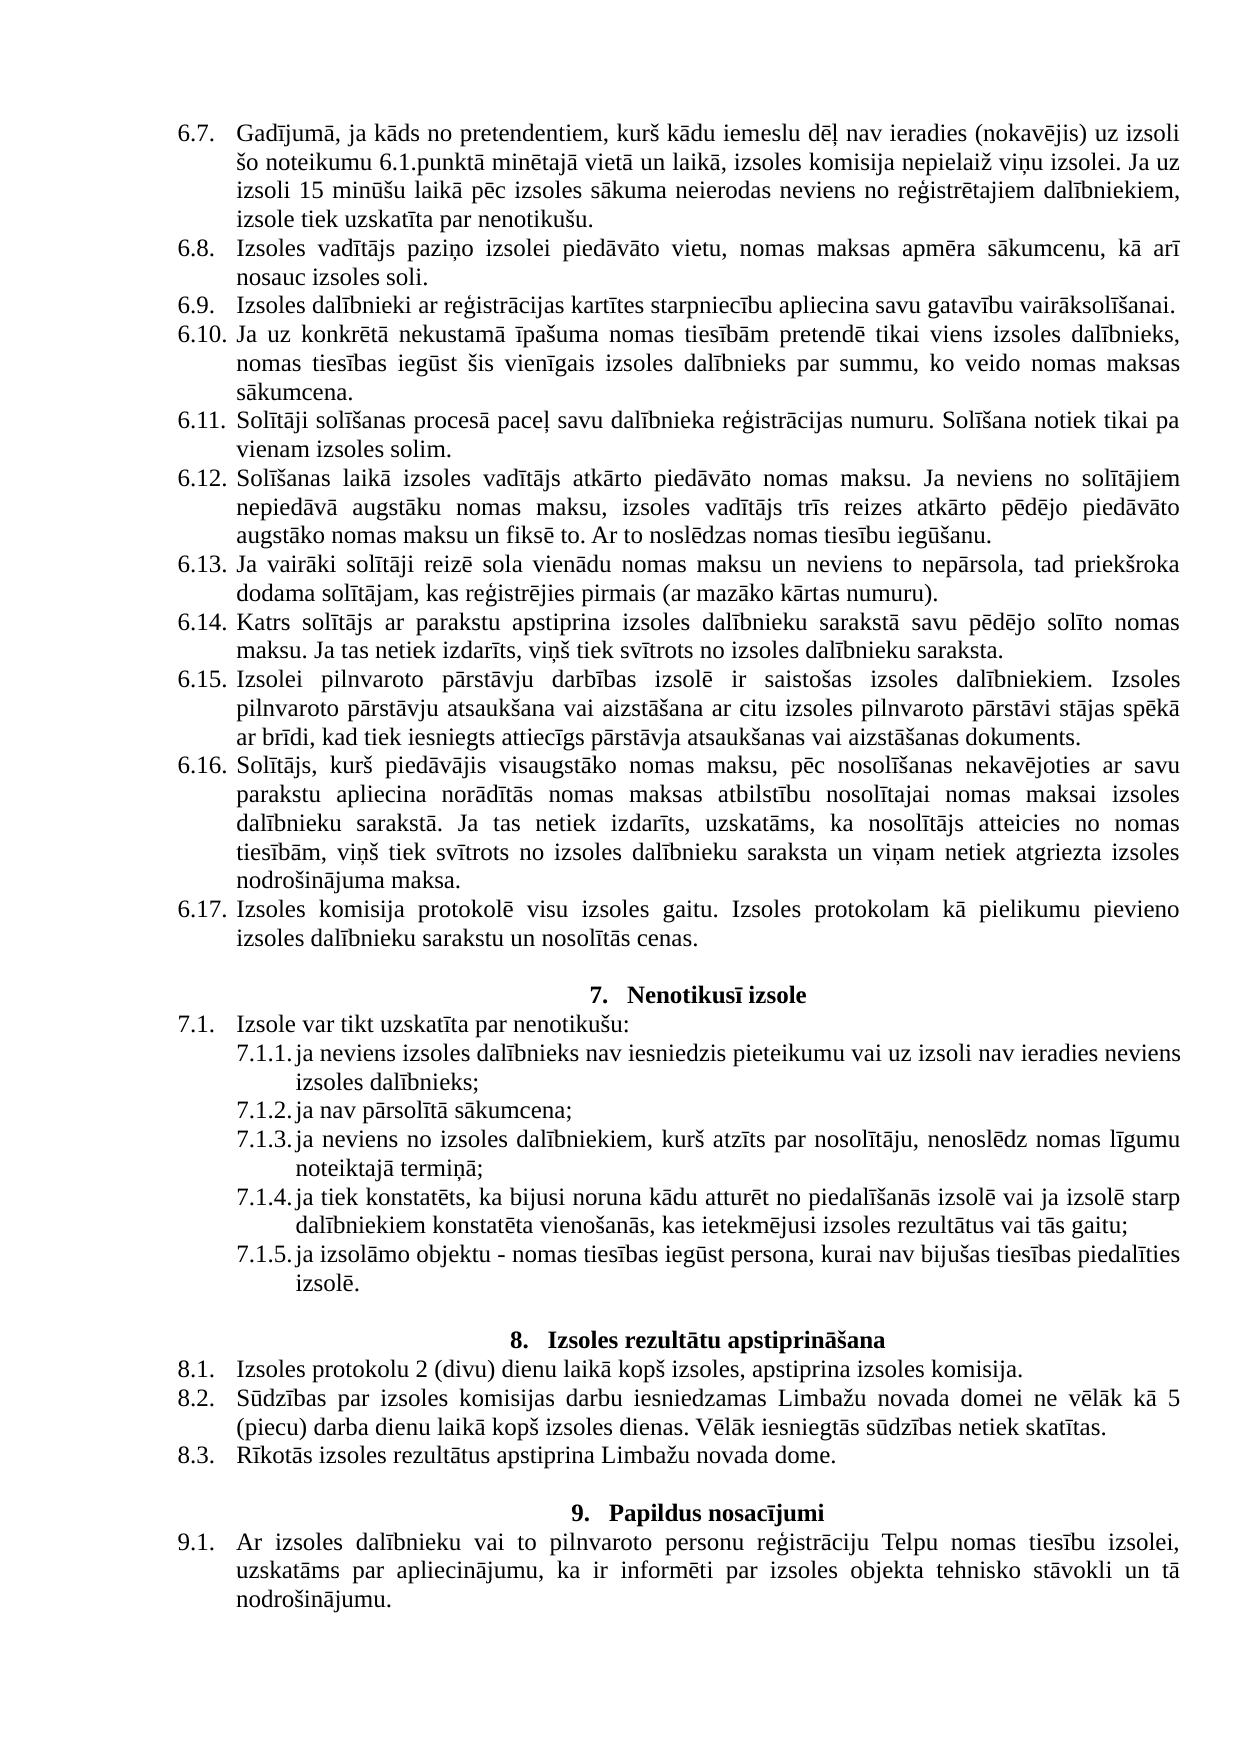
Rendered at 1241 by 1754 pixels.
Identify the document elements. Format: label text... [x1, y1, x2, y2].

list Rīkotās izsoles rezultātus apstiprina Limbažu novada dome. [177, 1441, 1181, 1469]
list Ar izsoles dalībnieku vai to pilnvaroto personu reģistrāciju Telpu nomas tiesību izsolei, uzskatāms par apliecinājumu, ka ir informēti par izsoles objekta tehnisko stāvokli un tā nodrošinājumu. [177, 1527, 1181, 1613]
list Nenotikusī izsole [215, 981, 1181, 1009]
list Solītāji solīšanas procesā paceļ savu dalībnieka reģistrācijas numuru. Solīšana notiek tikai pa vienam izsoles solim. [177, 406, 1181, 463]
list ja tiek konstatēts, ka bijusi noruna kādu atturēt no piedalīšanās izsolē vai ja izsolē starp dalībniekiem konstatēta vienošanās, kas ietekmējusi izsoles rezultātus vai tās gaitu; [236, 1182, 1181, 1239]
list Ja uz konkrētā nekustamā īpašuma nomas tiesībām pretendē tikai viens izsoles dalībnieks, nomas tiesības iegūst šis vienīgais izsoles dalībnieks par summu, ko veido nomas maksas sākumcena. [177, 319, 1181, 406]
list Solītājs, kurš piedāvājis visaugstāko nomas maksu, pēc nosolīšanas nekavējoties ar savu parakstu apliecina norādītās nomas maksas atbilstību nosolītajai nomas maksai izsoles dalībnieku sarakstā. Ja tas netiek izdarīts, uzskatāms, ka nosolītājs atteicies no nomas tiesībām, viņš tiek svītrots no izsoles dalībnieku saraksta un viņam netiek atgriezta izsoles nodrošinājuma maksa. [177, 751, 1181, 894]
list Papildus nosacījumi [215, 1498, 1181, 1527]
list Ja vairāki solītāji reizē sola vienādu nomas maksu un neviens to nepārsola, tad priekšroka dodama solītājam, kas reģistrējies pirmais (ar mazāko kārtas numuru). [177, 549, 1181, 607]
list Izsoles dalībnieki ar reģistrācijas kartītes starpniecību apliecina savu gatavību vairāksolīšanai. [177, 291, 1181, 319]
list ja neviens no izsoles dalībniekiem, kurš atzīts par nosolītāju, nenoslēdz nomas līgumu noteiktajā termiņā; [236, 1124, 1181, 1182]
list Izsoles komisija protokolē visu izsoles gaitu. Izsoles protokolam kā pielikumu pievieno izsoles dalībnieku sarakstu un nosolītās cenas. [177, 894, 1181, 952]
list Gadījumā, ja kāds no pretendentiem, kurš kādu iemeslu dēļ nav ieradies (nokavējis) uz izsoli šo noteikumu 6.1.punktā minētajā vietā un laikā, izsoles komisija nepielaiž viņu izsolei. Ja uz izsoli 15 minūšu laikā pēc izsoles sākuma neierodas neviens no reģistrētajiem dalībniekiem, izsole tiek uzskatīta par nenotikušu. [177, 118, 1181, 233]
list Izsole var tikt uzskatīta par nenotikušu: [177, 1009, 1181, 1038]
list Izsoles protokolu 2 (divu) dienu laikā kopš izsoles, apstiprina izsoles komisija. [177, 1354, 1181, 1383]
list Izsoles vadītājs paziņo izsolei piedāvāto vietu, nomas maksas apmēra sākumcenu, kā arī nosauc izsoles soli. [177, 233, 1181, 291]
list ja izsolāmo objektu - nomas tiesības iegūst persona, kurai nav bijušas tiesības piedalīties izsolē. [236, 1239, 1181, 1297]
list Sūdzības par izsoles komisijas darbu iesniedzamas Limbažu novada domei ne vēlāk kā 5 (piecu) darba dienu laikā kopš izsoles dienas. Vēlāk iesniegtās sūdzības netiek skatītas. [177, 1383, 1181, 1441]
list Solīšanas laikā izsoles vadītājs atkārto piedāvāto nomas maksu. Ja neviens no solītājiem nepiedāvā augstāku nomas maksu, izsoles vadītājs trīs reizes atkārto pēdējo piedāvāto augstāko nomas maksu un fiksē to. Ar to noslēdzas nomas tiesību iegūšanu. [177, 463, 1181, 549]
list Katrs solītājs ar parakstu apstiprina izsoles dalībnieku sarakstā savu pēdējo solīto nomas maksu. Ja tas netiek izdarīts, viņš tiek svītrots no izsoles dalībnieku saraksta. [177, 607, 1181, 664]
list Izsolei pilnvaroto pārstāvju darbības izsolē ir saistošas izsoles dalībniekiem. Izsoles pilnvaroto pārstāvju atsaukšana vai aizstāšana ar citu izsoles pilnvaroto pārstāvi stājas spēkā ar brīdi, kad tiek iesniegts attiecīgs pārstāvja atsaukšanas vai aizstāšanas dokuments. [177, 664, 1181, 751]
list ja nav pārsolītā sākumcena; [236, 1096, 1181, 1124]
list ja neviens izsoles dalībnieks nav iesniedzis pieteikumu vai uz izsoli nav ieradies neviens izsoles dalībnieks; [236, 1038, 1181, 1096]
list Izsoles rezultātu apstiprināšana [215, 1326, 1181, 1354]
